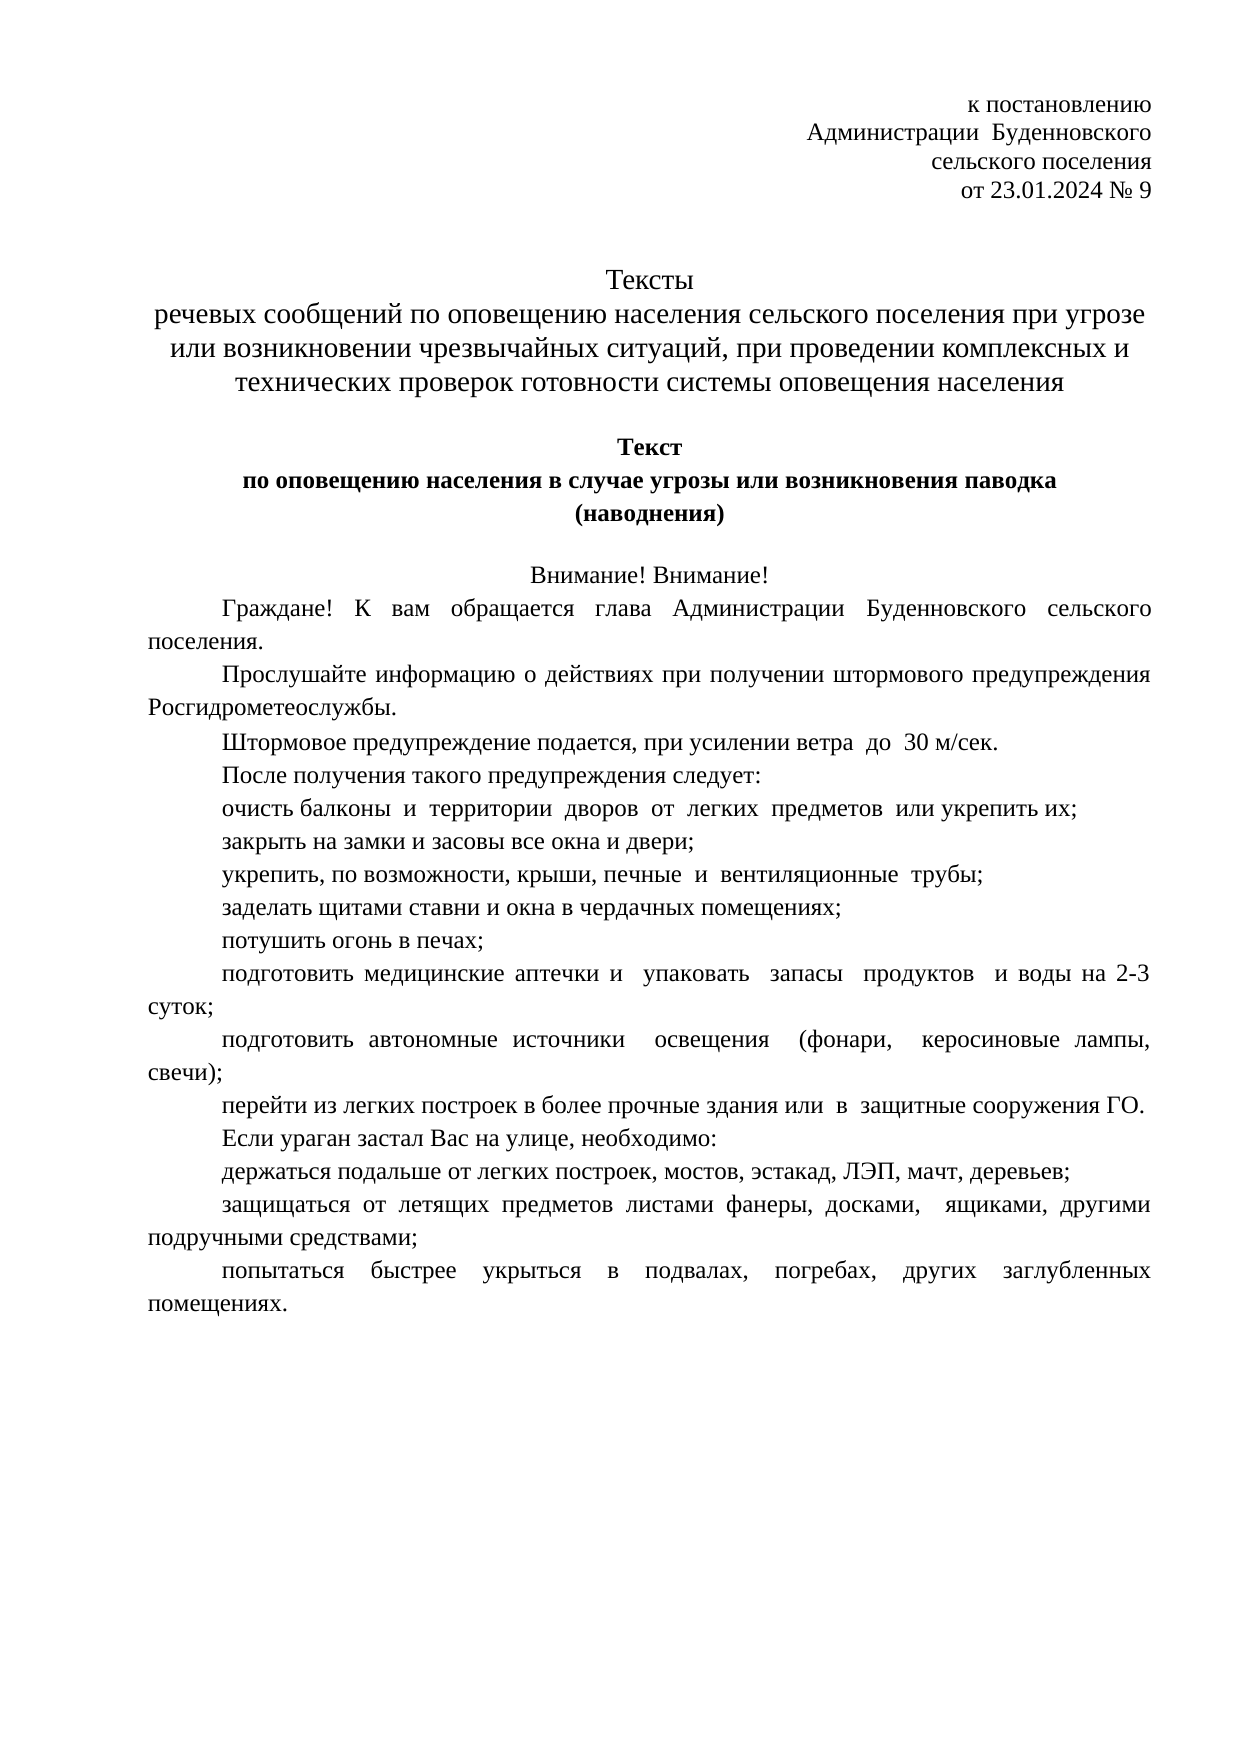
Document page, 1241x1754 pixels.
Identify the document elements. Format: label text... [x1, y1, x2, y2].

text Внимание! Внимание! [148, 560, 1152, 589]
text (наводнения) [148, 498, 1152, 527]
text потушить огонь в печах; [148, 925, 1152, 954]
text к постановлению [768, 89, 1152, 117]
text держаться подальше от легких построек, мостов, эстакад, ЛЭП, мачт, деревьев; [148, 1156, 1152, 1185]
text подготовить автономные источники освещения (фонари, керосиновые лампы, свечи); [148, 1024, 1152, 1086]
text перейти из легких построек в более прочные здания или в защитные сооружения ГО. [148, 1090, 1152, 1119]
text попытаться быстрее укрыться в подвалах, погребах, других заглубленных помещениях. [148, 1255, 1152, 1317]
text Прослушайте информацию о действиях при получении штормового предупреждения Росгидрометеослужбы. [148, 659, 1152, 722]
text Текст [148, 432, 1152, 461]
text от 23.01.2024 № 9 [768, 175, 1152, 204]
text Граждане! К вам обращается глава Администрации Буденновского сельского поселения. [148, 593, 1152, 655]
text Если ураган застал Вас на улице, необходимо: [148, 1123, 1152, 1152]
text Администрации Буденновского [590, 117, 1152, 146]
text по оповещению населения в случае угрозы или возникновения паводка [148, 465, 1152, 494]
text укрепить, по возможности, крыши, печные и вентиляционные трубы; [148, 859, 1152, 888]
text защищаться от летящих предметов листами фанеры, досками, ящиками, другими подручными средствами; [148, 1189, 1152, 1251]
text закрыть на замки и засовы все окна и двери; [148, 826, 1152, 855]
text заделать щитами ставни и окна в чердачных помещениях; [148, 892, 1152, 921]
text Тексты речевых сообщений по оповещению населения сельского поселения при угрозе или возникновении чрезвычайных ситуаций, при проведении комплексных и технических проверок готовности системы оповещения населения [148, 262, 1152, 397]
text сельского поселения [768, 146, 1152, 175]
text подготовить медицинские аптечки и упаковать запасы продуктов и воды на 2-3 суток; [148, 958, 1152, 1020]
text После получения такого предупреждения следует: [148, 760, 1152, 789]
text Штормовое предупреждение подается, при усилении ветра до 30 м/сек. [148, 727, 1152, 756]
text очисть балконы и территории дворов от легких предметов или укрепить их; [148, 793, 1152, 822]
